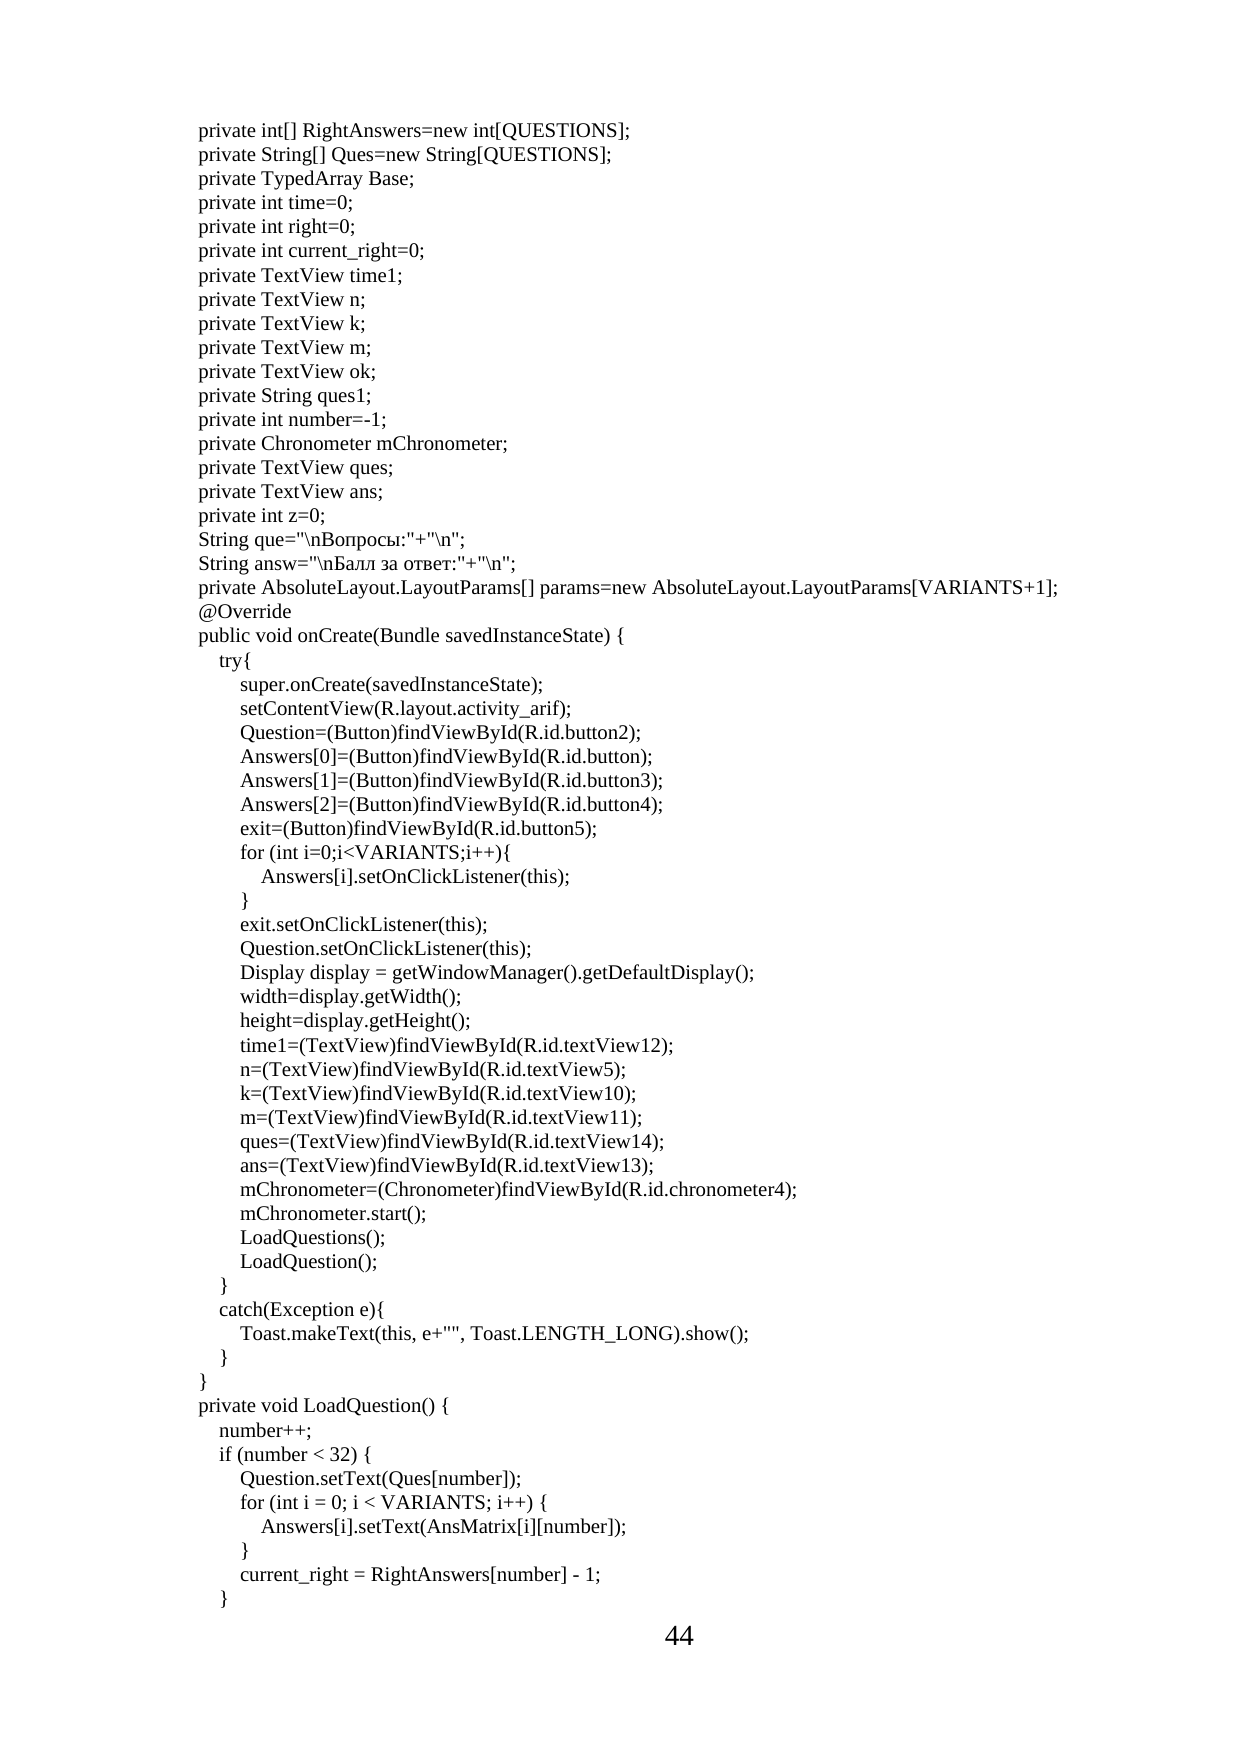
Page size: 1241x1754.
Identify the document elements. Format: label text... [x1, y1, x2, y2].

text private int z=0; [177, 503, 1181, 527]
text private TextView m; [177, 335, 1181, 359]
text private int current_right=0; [177, 238, 1181, 262]
text private TextView time1; [177, 262, 1181, 287]
text } [177, 1273, 1181, 1297]
text LoadQuestions(); [177, 1225, 1181, 1249]
text for (int i = 0; i < VARIANTS; i++) { [177, 1490, 1181, 1514]
text String answ="\nБалл за ответ:"+"\n"; [177, 551, 1181, 575]
text try{ [177, 647, 1181, 672]
text private String[] Ques=new String[QUESTIONS]; [177, 142, 1181, 166]
text k=(TextView)findViewById(R.id.textView10); [177, 1081, 1181, 1105]
text mChronometer.start(); [177, 1201, 1181, 1225]
text exit=(Button)findViewById(R.id.button5); [177, 816, 1181, 840]
text Answers[1]=(Button)findViewById(R.id.button3); [177, 768, 1181, 792]
text width=display.getWidth(); [177, 984, 1181, 1008]
text private AbsoluteLayout.LayoutParams[] params=new AbsoluteLayout.LayoutParams[VARIANTS+1]; [177, 575, 1181, 599]
text private int number=-1; [177, 407, 1181, 431]
text private void LoadQuestion() { [177, 1393, 1181, 1417]
text Answers[2]=(Button)findViewById(R.id.button4); [177, 792, 1181, 816]
text setContentView(R.layout.activity_arif); [177, 696, 1181, 720]
text Toast.makeText(this, e+"", Toast.LENGTH_LONG).show(); [177, 1321, 1181, 1345]
text } [177, 1586, 1181, 1610]
text private String ques1; [177, 383, 1181, 407]
text Display display = getWindowManager().getDefaultDisplay(); [177, 960, 1181, 984]
text ans=(TextView)findViewById(R.id.textView13); [177, 1153, 1181, 1177]
text if (number < 32) { [177, 1442, 1181, 1466]
text Question=(Button)findViewById(R.id.button2); [177, 720, 1181, 744]
text LoadQuestion(); [177, 1249, 1181, 1273]
text current_right = RightAnswers[number] - 1; [177, 1562, 1181, 1586]
text private TextView ques; [177, 455, 1181, 479]
text Answers[i].setOnClickListener(this); [177, 864, 1181, 888]
text for (int i=0;i<VARIANTS;i++){ [177, 840, 1181, 864]
text private TextView ok; [177, 359, 1181, 383]
text private TextView k; [177, 311, 1181, 335]
text time1=(TextView)findViewById(R.id.textView12); [177, 1032, 1181, 1057]
text private TextView n; [177, 287, 1181, 311]
text } [177, 1538, 1181, 1562]
text number++; [177, 1417, 1181, 1442]
text private TypedArray Base; [177, 166, 1181, 190]
text exit.setOnClickListener(this); [177, 912, 1181, 936]
text } [177, 1345, 1181, 1369]
text public void onCreate(Bundle savedInstanceState) { [177, 623, 1181, 647]
text m=(TextView)findViewById(R.id.textView11); [177, 1105, 1181, 1129]
text Question.setText(Ques[number]); [177, 1466, 1181, 1490]
text super.onCreate(savedInstanceState); [177, 672, 1181, 696]
text private int time=0; [177, 190, 1181, 214]
text n=(TextView)findViewById(R.id.textView5); [177, 1057, 1181, 1081]
text private int[] RightAnswers=new int[QUESTIONS]; [177, 118, 1181, 142]
text ques=(TextView)findViewById(R.id.textView14); [177, 1129, 1181, 1153]
text catch(Exception e){ [177, 1297, 1181, 1321]
text @Override [177, 599, 1181, 623]
text private Chronometer mChronometer; [177, 431, 1181, 455]
text private int right=0; [177, 214, 1181, 238]
text } [177, 1369, 1181, 1393]
text Question.setOnClickListener(this); [177, 936, 1181, 960]
text String que="\nВопросы:"+"\n"; [177, 527, 1181, 551]
text height=display.getHeight(); [177, 1008, 1181, 1032]
text Answers[0]=(Button)findViewById(R.id.button); [177, 744, 1181, 768]
text Answers[i].setText(AnsMatrix[i][number]); [177, 1514, 1181, 1538]
text mChronometer=(Chronometer)findViewById(R.id.chronometer4); [177, 1177, 1181, 1201]
text private TextView ans; [177, 479, 1181, 503]
text } [177, 888, 1181, 912]
